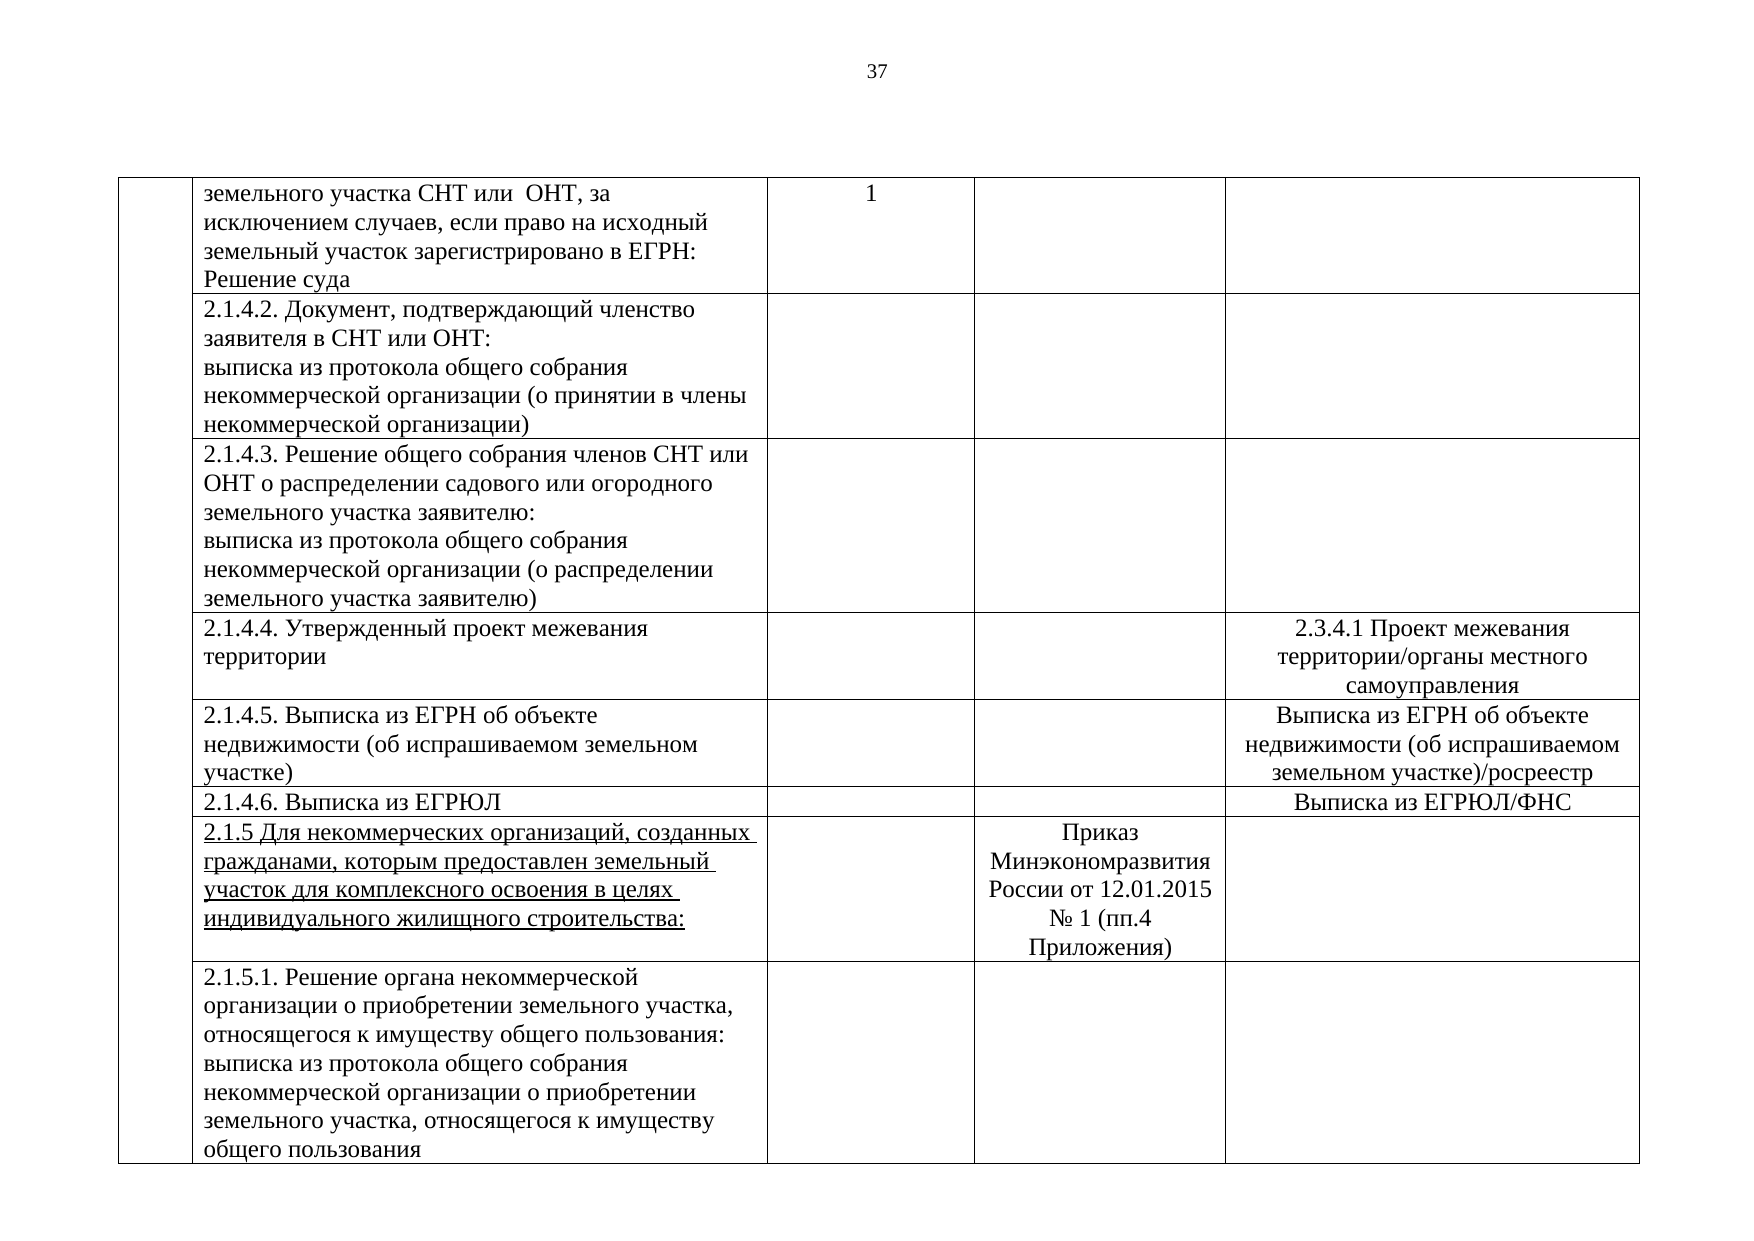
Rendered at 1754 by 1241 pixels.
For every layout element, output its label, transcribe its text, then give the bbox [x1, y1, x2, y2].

table_cell [1226, 962, 1639, 1163]
table_cell [975, 613, 1225, 699]
table_cell [768, 700, 974, 786]
table_cell Приказ Минэкономразвития России от 12.01.2015 № 1 (пп.4 Приложения) [975, 817, 1225, 961]
table_cell [975, 962, 1225, 1163]
table_cell [975, 787, 1225, 816]
table_cell [975, 439, 1225, 612]
table_cell 2.3.4.1 Проект межевания территории/органы местного самоуправления [1226, 613, 1639, 699]
table_cell 2.1.4.3. Решение общего собрания членов СНТ или ОНТ о распределении садового или огородного земельного участка заявителю: выписка из протокола общего собрания некоммерческой организации (о распределении земельного участка заявителю) [193, 439, 767, 612]
table_cell [768, 962, 974, 1163]
table_cell [1226, 817, 1639, 961]
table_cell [193, 178, 767, 293]
table_cell [768, 817, 974, 961]
table_cell 2.1.4.2. Документ, подтверждающий членство заявителя в СНТ или ОНТ: выписка из протокола общего собрания некоммерческой организации (о принятии в члены некоммерческой организации) [193, 294, 767, 438]
table_cell 2.1.5 Для некоммерческих организаций, созданных гражданами, которым предоставлен земельный участок для комплексного освоения в целях индивидуального жилищного строительства: [193, 817, 767, 961]
table_cell 2.1.5.1. Решение органа некоммерческой организации о приобретении земельного участка, относящегося к имуществу общего пользования: выписка из протокола общего собрания некоммерческой организации о приобретении земельного участка, относящегося к имуществу общего пользования [193, 962, 767, 1163]
table_cell 2.1.4.5. Выписка из ЕГРН об объекте недвижимости (об испрашиваемом земельном участке) [193, 700, 767, 786]
table_cell [1226, 178, 1639, 293]
table_cell [1226, 294, 1639, 438]
table_cell 2.1.4.1. Копия – 1 [768, 178, 974, 293]
table_cell [768, 294, 974, 438]
table_cell [1226, 439, 1639, 612]
table_cell [975, 294, 1225, 438]
table_cell [768, 439, 974, 612]
table_cell Выписка из ЕГРЮЛ/ФНС [1226, 787, 1639, 816]
table_cell [768, 787, 974, 816]
table_cell Выписка из ЕГРН об объекте недвижимости (об испрашиваемом земельном участке)/росреестр [1226, 700, 1639, 786]
table_cell 2.1.4.6. Выписка из ЕГРЮЛ [193, 787, 767, 816]
table_cell [975, 700, 1225, 786]
table_cell [768, 613, 974, 699]
table_cell [975, 178, 1225, 293]
table_cell 2.1.4.4. Утвержденный проект межевания территории [193, 613, 767, 699]
